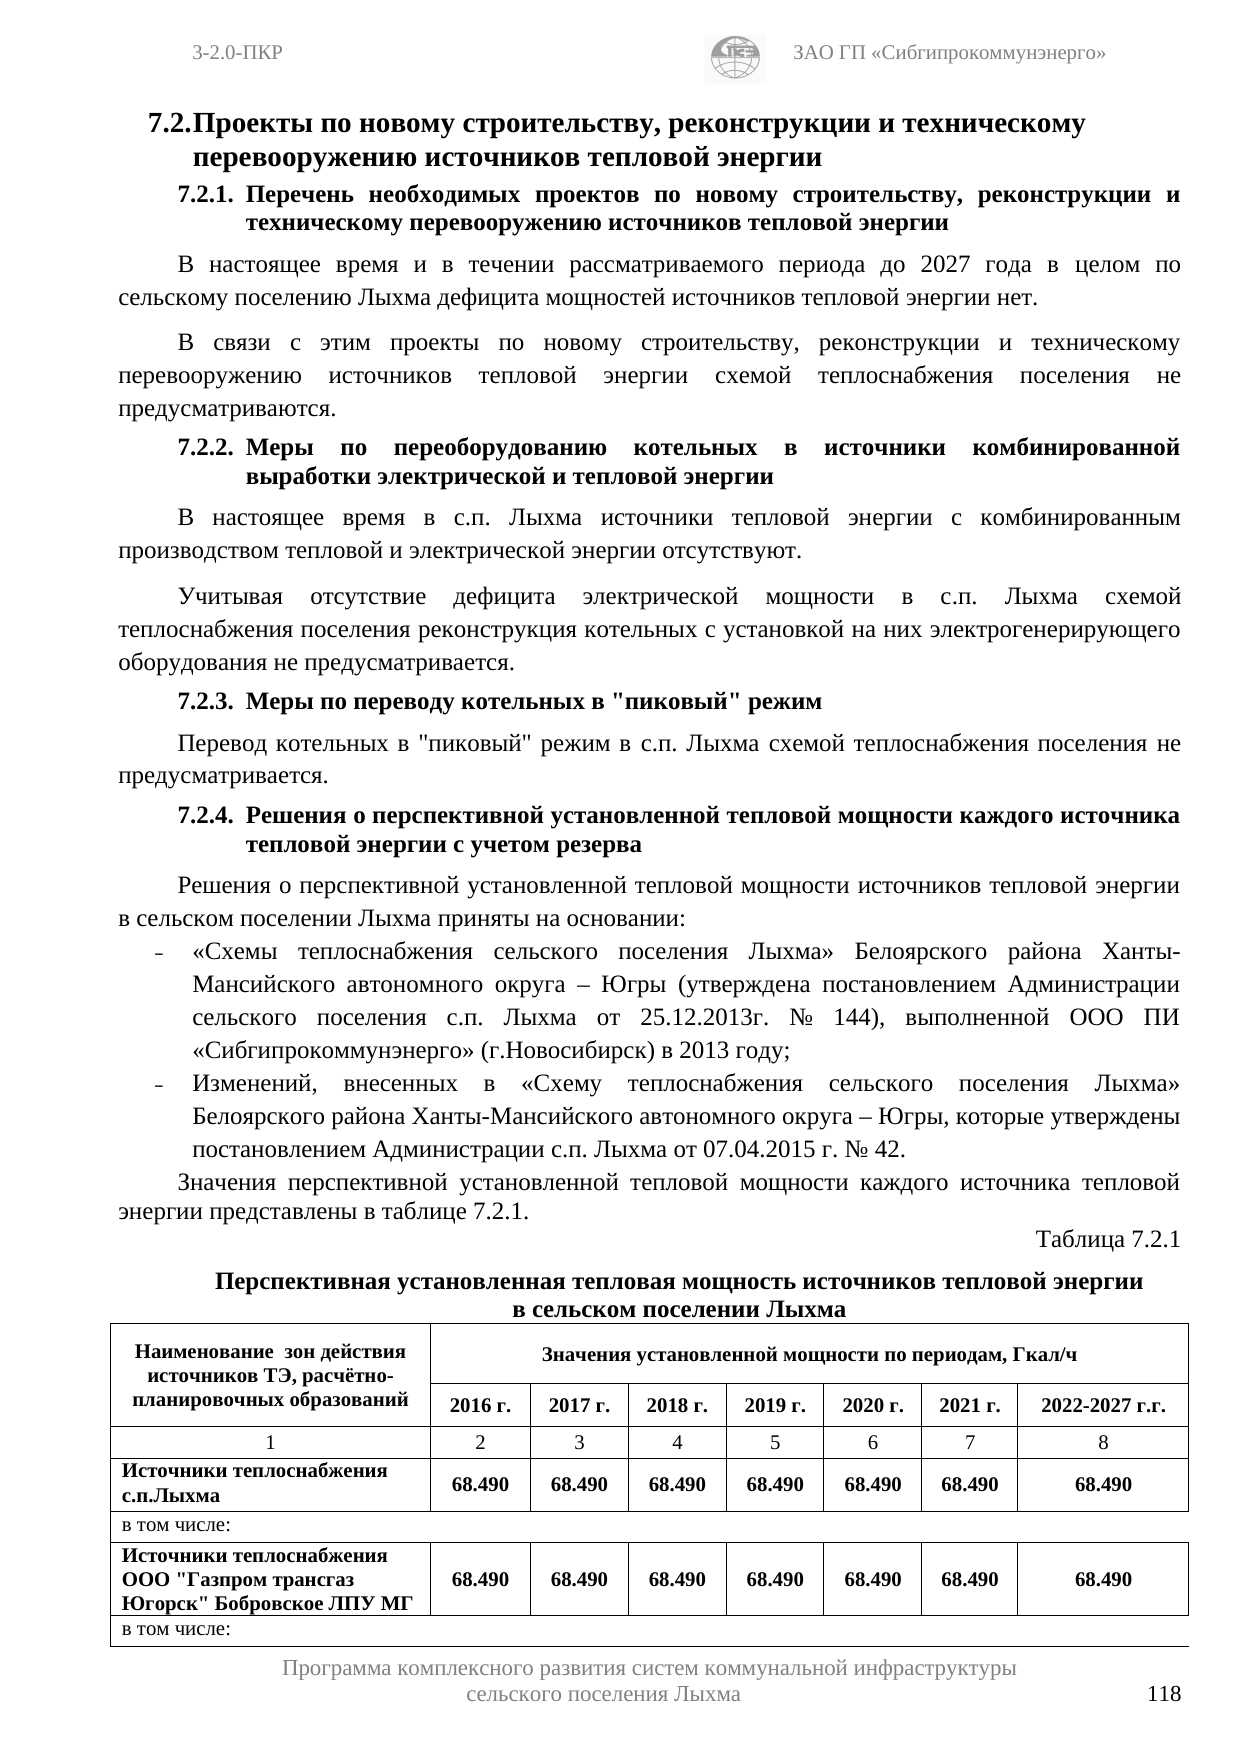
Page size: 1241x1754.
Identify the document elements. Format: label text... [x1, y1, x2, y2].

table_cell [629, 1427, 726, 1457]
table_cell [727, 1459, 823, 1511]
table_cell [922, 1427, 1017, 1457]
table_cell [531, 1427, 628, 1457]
text В настоящее время в с.п. Лыхма источники тепловой энергии с комбинированным производством тепловой и электрической энергии отсутствуют. [118, 502, 1181, 564]
text Учитывая отсутствие дефицита электрической мощности в с.п. Лыхма схемой теплоснабжения поселения реконструкция котельных с установкой на них электрогенерирующего оборудования не предусматривается. [118, 581, 1181, 676]
text Перевод котельных в "пиковый" режим в с.п. Лыхма схемой теплоснабжения поселения не предусматривается. [118, 728, 1181, 789]
text в сельском поселении Лыхма [118, 1294, 1181, 1323]
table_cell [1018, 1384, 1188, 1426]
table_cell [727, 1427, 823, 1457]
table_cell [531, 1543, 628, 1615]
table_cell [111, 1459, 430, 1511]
text Решения о перспективной установленной тепловой мощности источников тепловой энергии в сельском поселении Лыхма приняты на основании: [118, 870, 1181, 932]
list Перечень необходимых проектов по новому строительству, реконструкции и техническому перевооружению источников тепловой энергии [177, 179, 1181, 236]
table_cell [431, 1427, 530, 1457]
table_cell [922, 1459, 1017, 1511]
list Проекты по новому строительству, реконструкции и техническому перевооружению источников тепловой энергии [148, 105, 1181, 172]
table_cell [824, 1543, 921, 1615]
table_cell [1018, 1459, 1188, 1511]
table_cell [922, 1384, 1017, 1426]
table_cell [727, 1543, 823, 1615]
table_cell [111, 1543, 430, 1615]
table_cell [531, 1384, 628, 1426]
text Перспективная установленная тепловая мощность источников тепловой энергии [118, 1266, 1181, 1294]
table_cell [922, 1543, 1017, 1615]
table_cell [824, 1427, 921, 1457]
text Значения перспективной установленной тепловой мощности каждого источника тепловой энергии представлены в таблице 7.2.1. [118, 1167, 1181, 1224]
text В связи с этим проекты по новому строительству, реконструкции и техническому перевооружению источников тепловой энергии схемой теплоснабжения поселения не предусматриваются. [118, 327, 1181, 422]
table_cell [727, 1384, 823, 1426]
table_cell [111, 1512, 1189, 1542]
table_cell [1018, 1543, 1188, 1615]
text В настоящее время и в течении рассматриваемого периода до 2027 года в целом по сельскому поселению Лыхма дефицита мощностей источников тепловой энергии нет. [118, 249, 1181, 310]
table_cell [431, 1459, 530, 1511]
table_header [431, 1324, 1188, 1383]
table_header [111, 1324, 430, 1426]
list Решения о перспективной установленной тепловой мощности каждого источника тепловой энергии с учетом резерва [177, 800, 1181, 857]
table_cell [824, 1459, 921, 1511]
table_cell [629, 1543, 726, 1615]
list Меры по переводу котельных в "пиковый" режим [177, 686, 1181, 715]
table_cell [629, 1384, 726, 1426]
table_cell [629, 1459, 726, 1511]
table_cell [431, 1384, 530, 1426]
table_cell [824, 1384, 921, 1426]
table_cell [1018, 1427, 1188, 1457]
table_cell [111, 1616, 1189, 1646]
list Меры по переоборудованию котельных в источники комбинированной выработки электрической и тепловой энергии [177, 432, 1181, 490]
list Изменений, внесенных в «Схему теплоснабжения сельского поселения Лыхма» Белоярского района Ханты-Мансийского автономного округа – Югры, которые утверждены постановлением Администрации с.п. Лыхма от 07.04.2015 г. № 42. [154, 1068, 1181, 1163]
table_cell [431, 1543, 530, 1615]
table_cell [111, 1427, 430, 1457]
list Таблица 7.2.1 [327, 1224, 1181, 1253]
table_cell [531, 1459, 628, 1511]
list «Схемы теплоснабжения сельского поселения Лыхма» Белоярского района Ханты-Мансийского автономного округа – Югры (утверждена постановлением Администрации сельского поселения с.п. Лыхма от 25.12.2013г. № 144), выполненной ООО ПИ «Сибгипрокоммунэнерго» (г.Новосибирск) в 2013 году; [154, 936, 1181, 1064]
